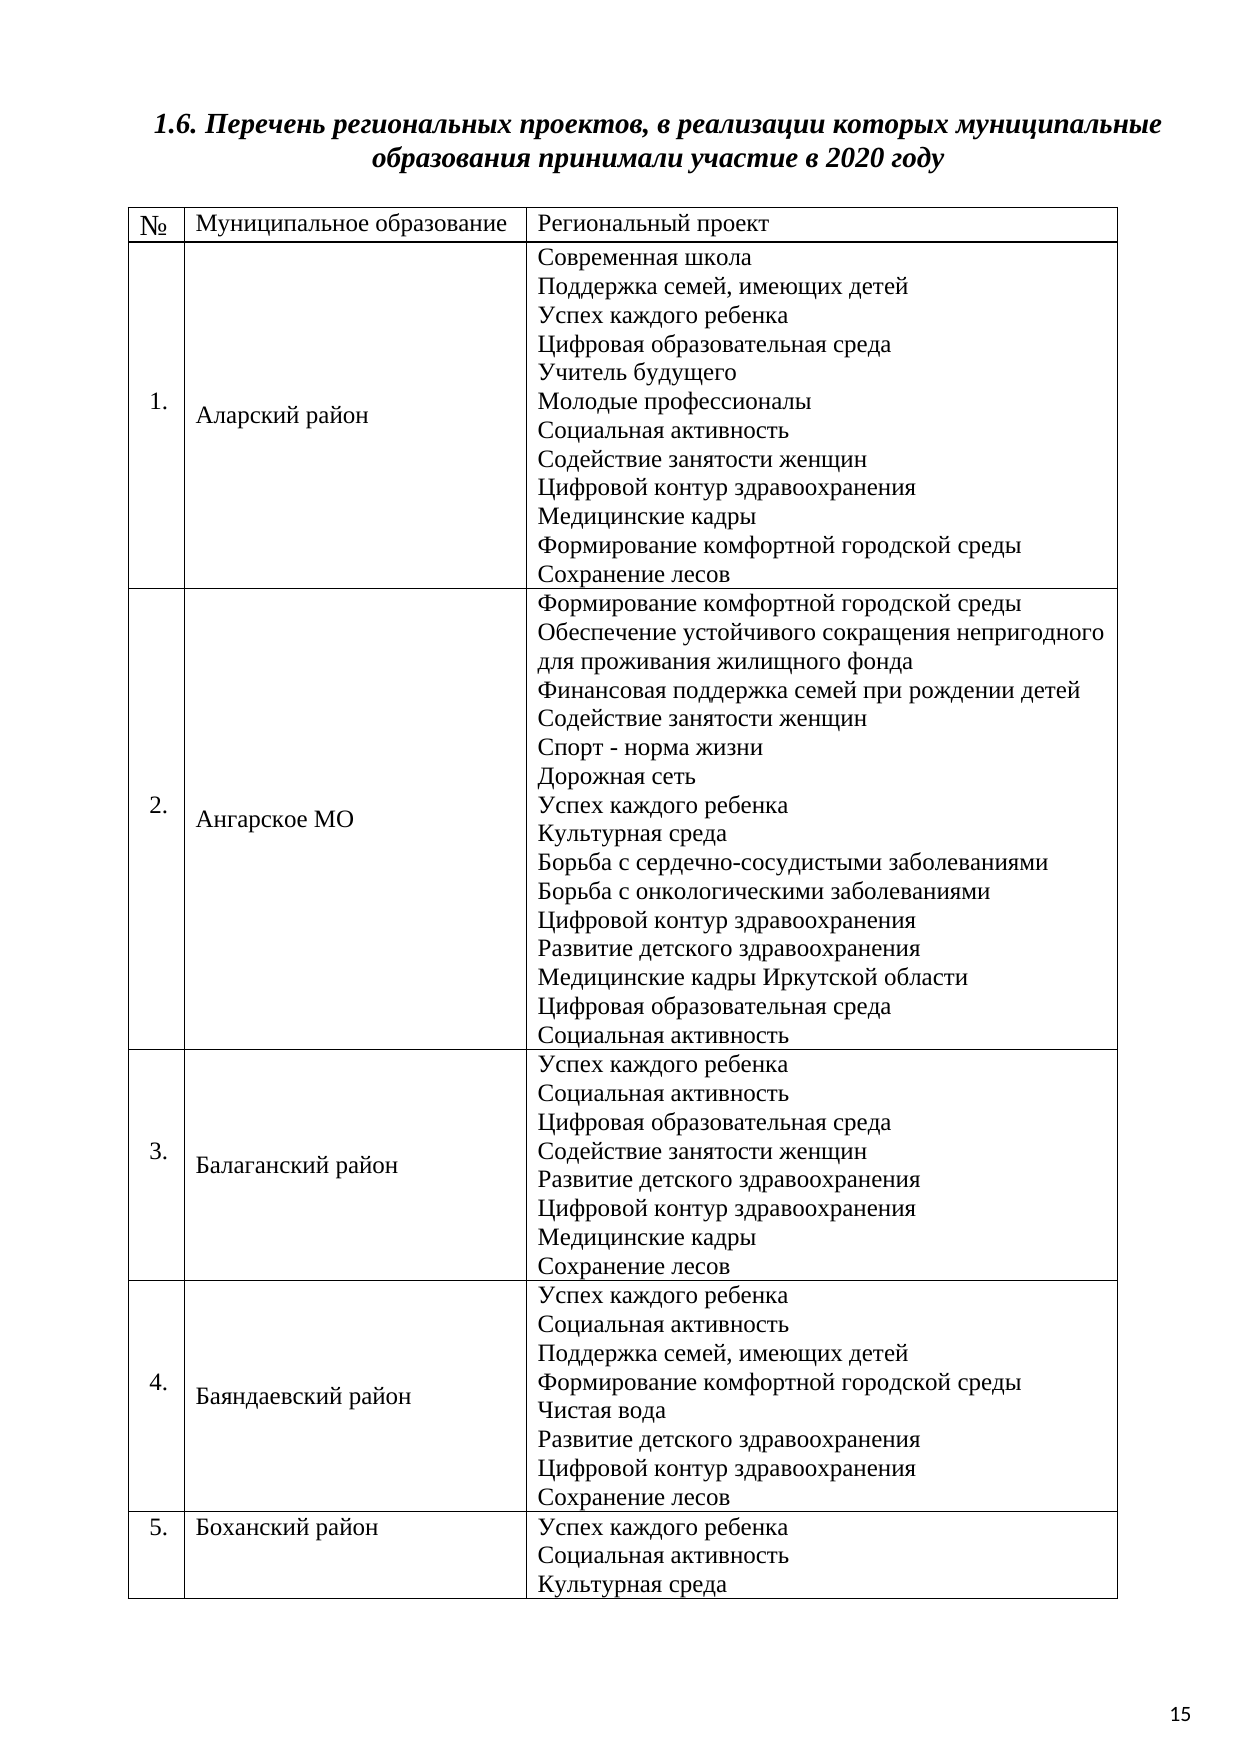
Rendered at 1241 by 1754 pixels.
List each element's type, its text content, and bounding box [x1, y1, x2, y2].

table_cell [129, 589, 184, 1048]
table_cell Баяндаевский район [185, 1281, 526, 1511]
table_cell Формирование комфортной городской среды Обеспечение устойчивого сокращения непригодного для проживания жилищного фонда Финансовая поддержка семей при рождении детей Содействие занятости женщин Спорт - норма жизни Дорожная сеть Уcпex каждого ребенка Культурная среда Борьба с сердечно-сосудистыми заболеваниями Борьба с онкологическими заболеваниями Цифровой контур здравоохранения Развитие детского здравоохранения Медицинские кадры Иркутской области Цифровая образовательная среда Социальная активность [527, 589, 1117, 1048]
table_cell Аларский район [185, 243, 526, 587]
table_cell Балаганский район [185, 1050, 526, 1279]
table_cell Боханский район [185, 1512, 526, 1598]
table_header № [129, 208, 184, 241]
table_cell Уcпex каждого ребенка Социальная активность Цифровая образовательная среда Содействие занятости женщин Развитие детского здравоохранения Цифровой контур здравоохранения Медицинские кадры Сохранение лесов [527, 1050, 1117, 1279]
table_cell [129, 1512, 184, 1598]
subtitle 1.6. Перечень региональных проектов, в реализации которых муниципальные образования принимали участие в 2020 году [128, 106, 1191, 173]
table_header Муниципальное образование [185, 208, 526, 241]
table_cell Современная школа Поддержка семей, имеющих детей Успех каждого ребенка Цифровая образовательная среда Учитель будущего Молодые профессионалы Социальная активность Содействие занятости женщин Цифровой контур здравоохранения Медицинские кадры Формирование комфортной городской среды Сохранение лесов [527, 243, 1117, 587]
table_cell [129, 1281, 184, 1511]
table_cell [527, 1512, 1117, 1598]
table_cell [129, 1050, 184, 1279]
table_cell Успех каждого ребенка Социальная активность Поддержка семей, имеющих детей Формирование комфортной городской среды Чистая вода Развитие детского здравоохранения Цифровой контур здравоохранения Сохранение лесов [527, 1281, 1117, 1511]
table_cell Ангарское МО [185, 589, 526, 1048]
table_cell [129, 243, 184, 587]
table_header Региональный проект [527, 208, 1117, 241]
